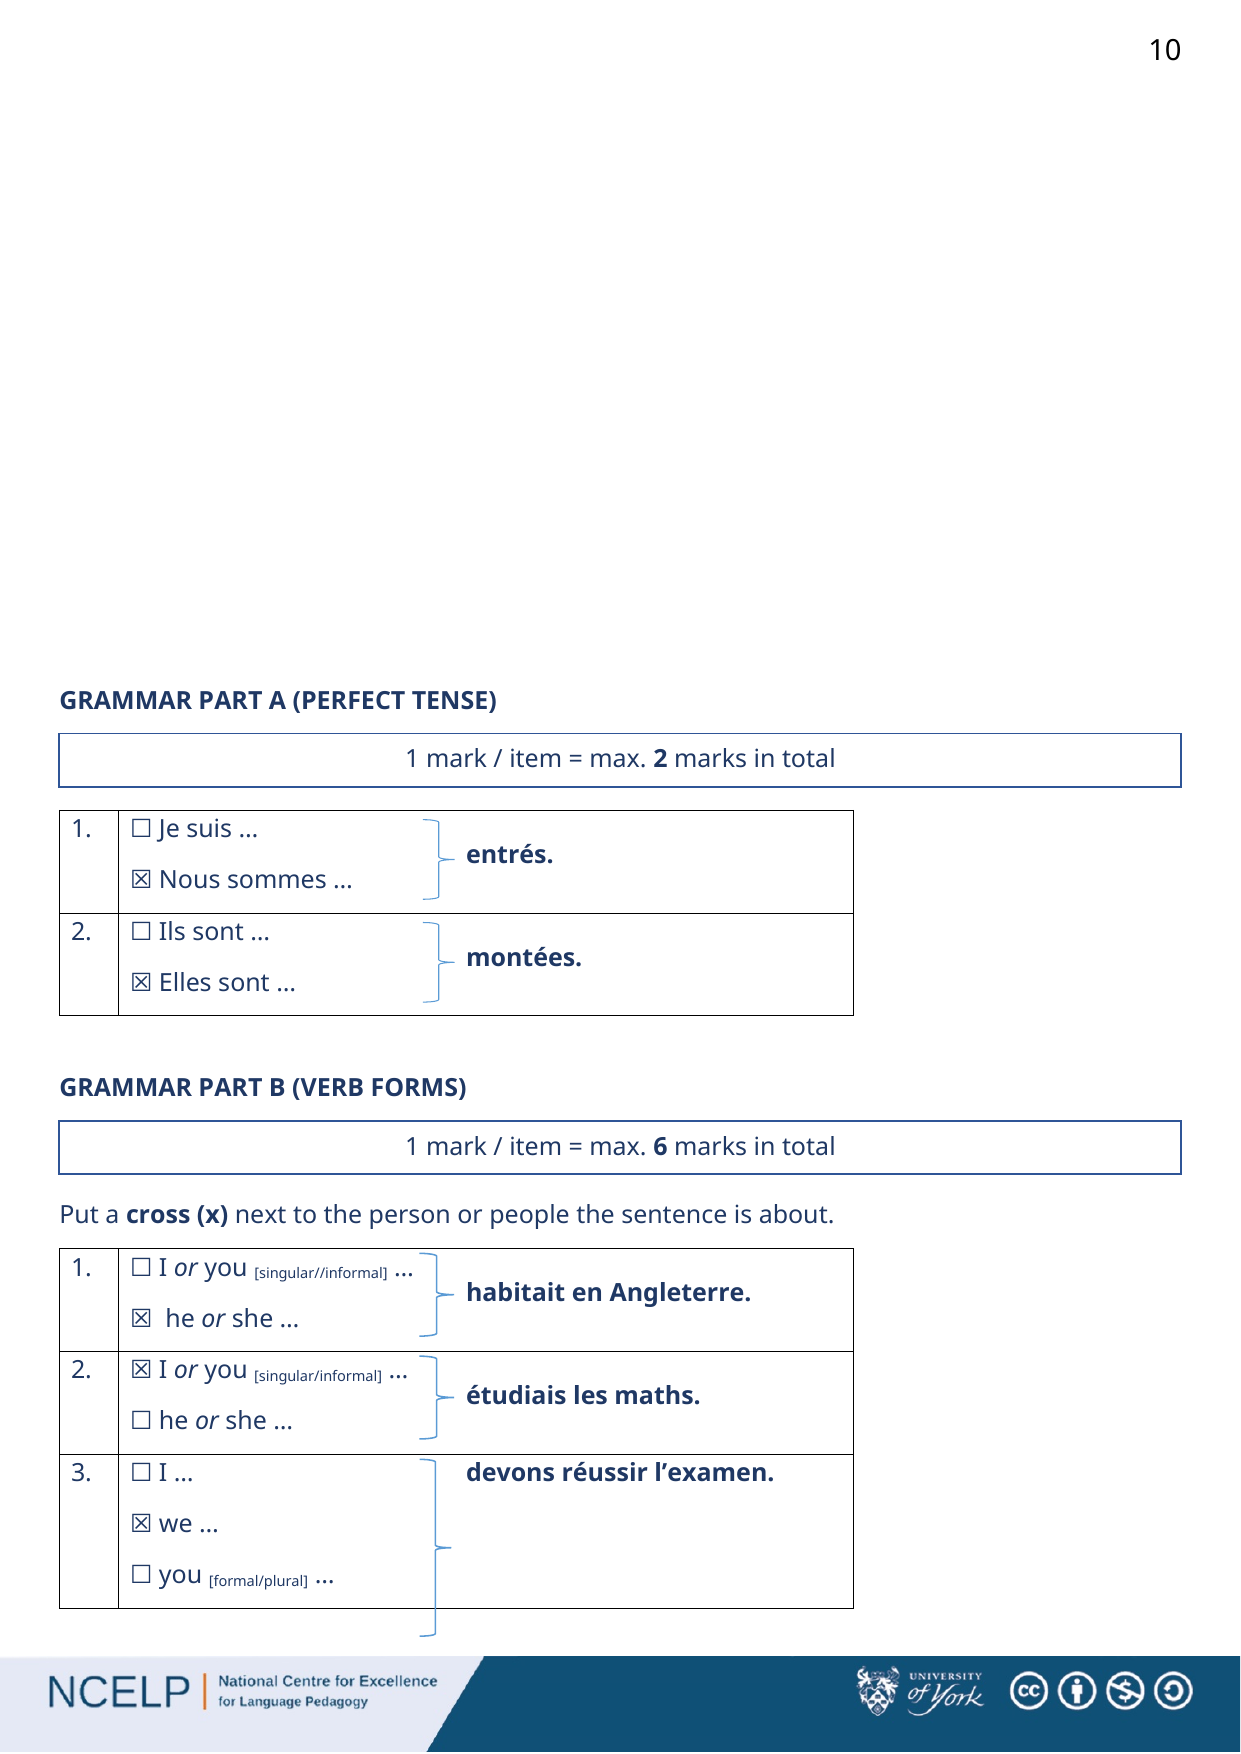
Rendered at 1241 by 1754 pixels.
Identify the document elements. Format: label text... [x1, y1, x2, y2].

table_header entrés. [455, 811, 853, 913]
table_cell [60, 1352, 118, 1454]
text Put a cross (x) next to the person or people the sentence is about. [59, 1197, 1181, 1231]
text GRAMMAR PART A (PERFECT TENSE) [59, 682, 1181, 717]
table_cell [60, 1455, 118, 1608]
table_cell [455, 1352, 853, 1454]
table_header 1. [60, 811, 118, 913]
table_cell [119, 1352, 454, 1454]
table_cell Ils sont … Elles sont … [119, 914, 454, 1015]
table_header [119, 1249, 454, 1351]
table_header Je suis … Nous sommes … [119, 811, 454, 913]
table_header [455, 1249, 853, 1351]
table_cell [455, 1455, 853, 1608]
table_header [60, 1249, 118, 1351]
picture [0, 1656, 1241, 1752]
table_cell 2. [60, 914, 118, 1015]
text GRAMMAR PART B (VERB FORMS) [59, 1070, 1181, 1104]
table_cell montées. [455, 914, 853, 1015]
table_cell [119, 1455, 454, 1608]
